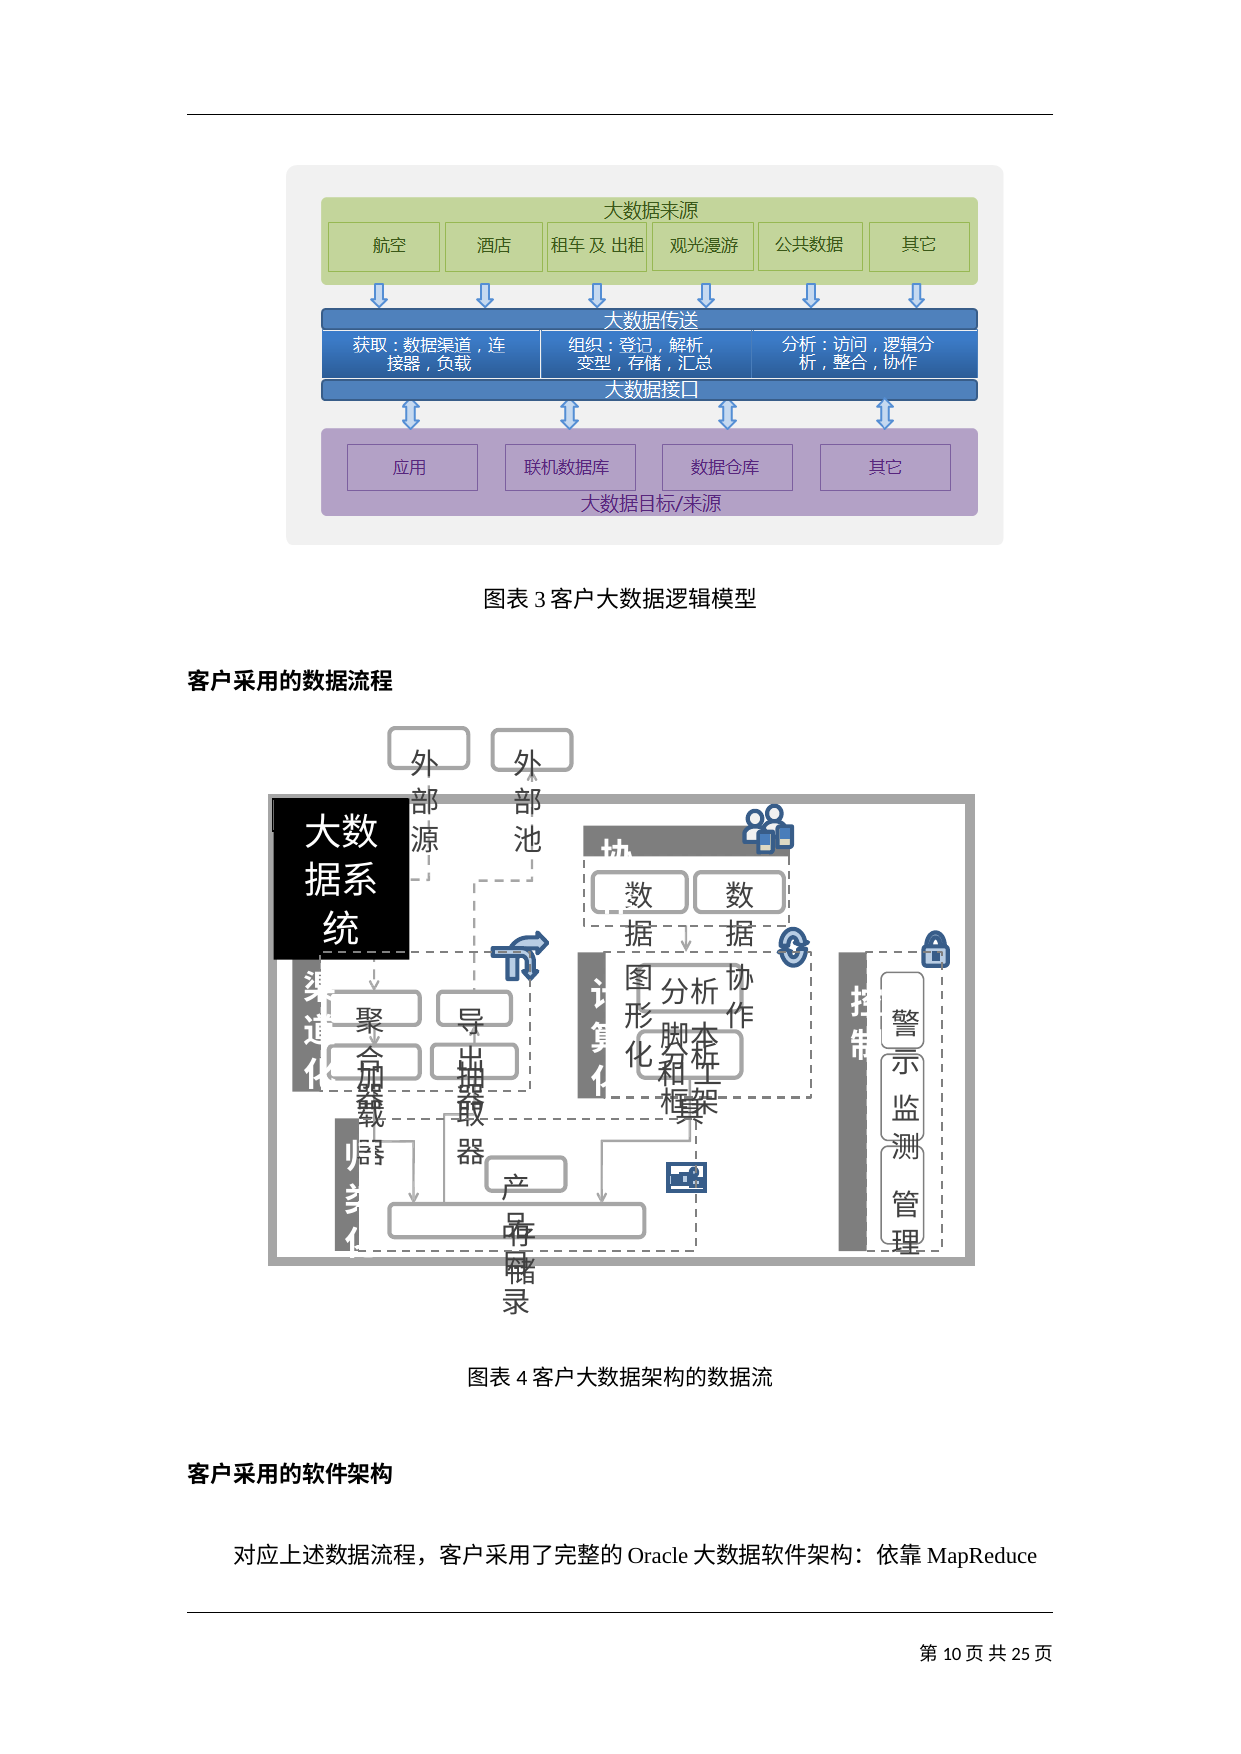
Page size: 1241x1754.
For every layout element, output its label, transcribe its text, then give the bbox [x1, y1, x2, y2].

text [187, 1521, 1053, 1586]
picture [282, 162, 1004, 545]
text 图表 4 客户大数据架构的数据流 [187, 1359, 1053, 1392]
text 客户采用的软件架构 [187, 1440, 1053, 1505]
text 客户采用的数据流程 [187, 647, 1053, 712]
text 图表 3 客户大数据逻辑模型 [187, 565, 1053, 630]
